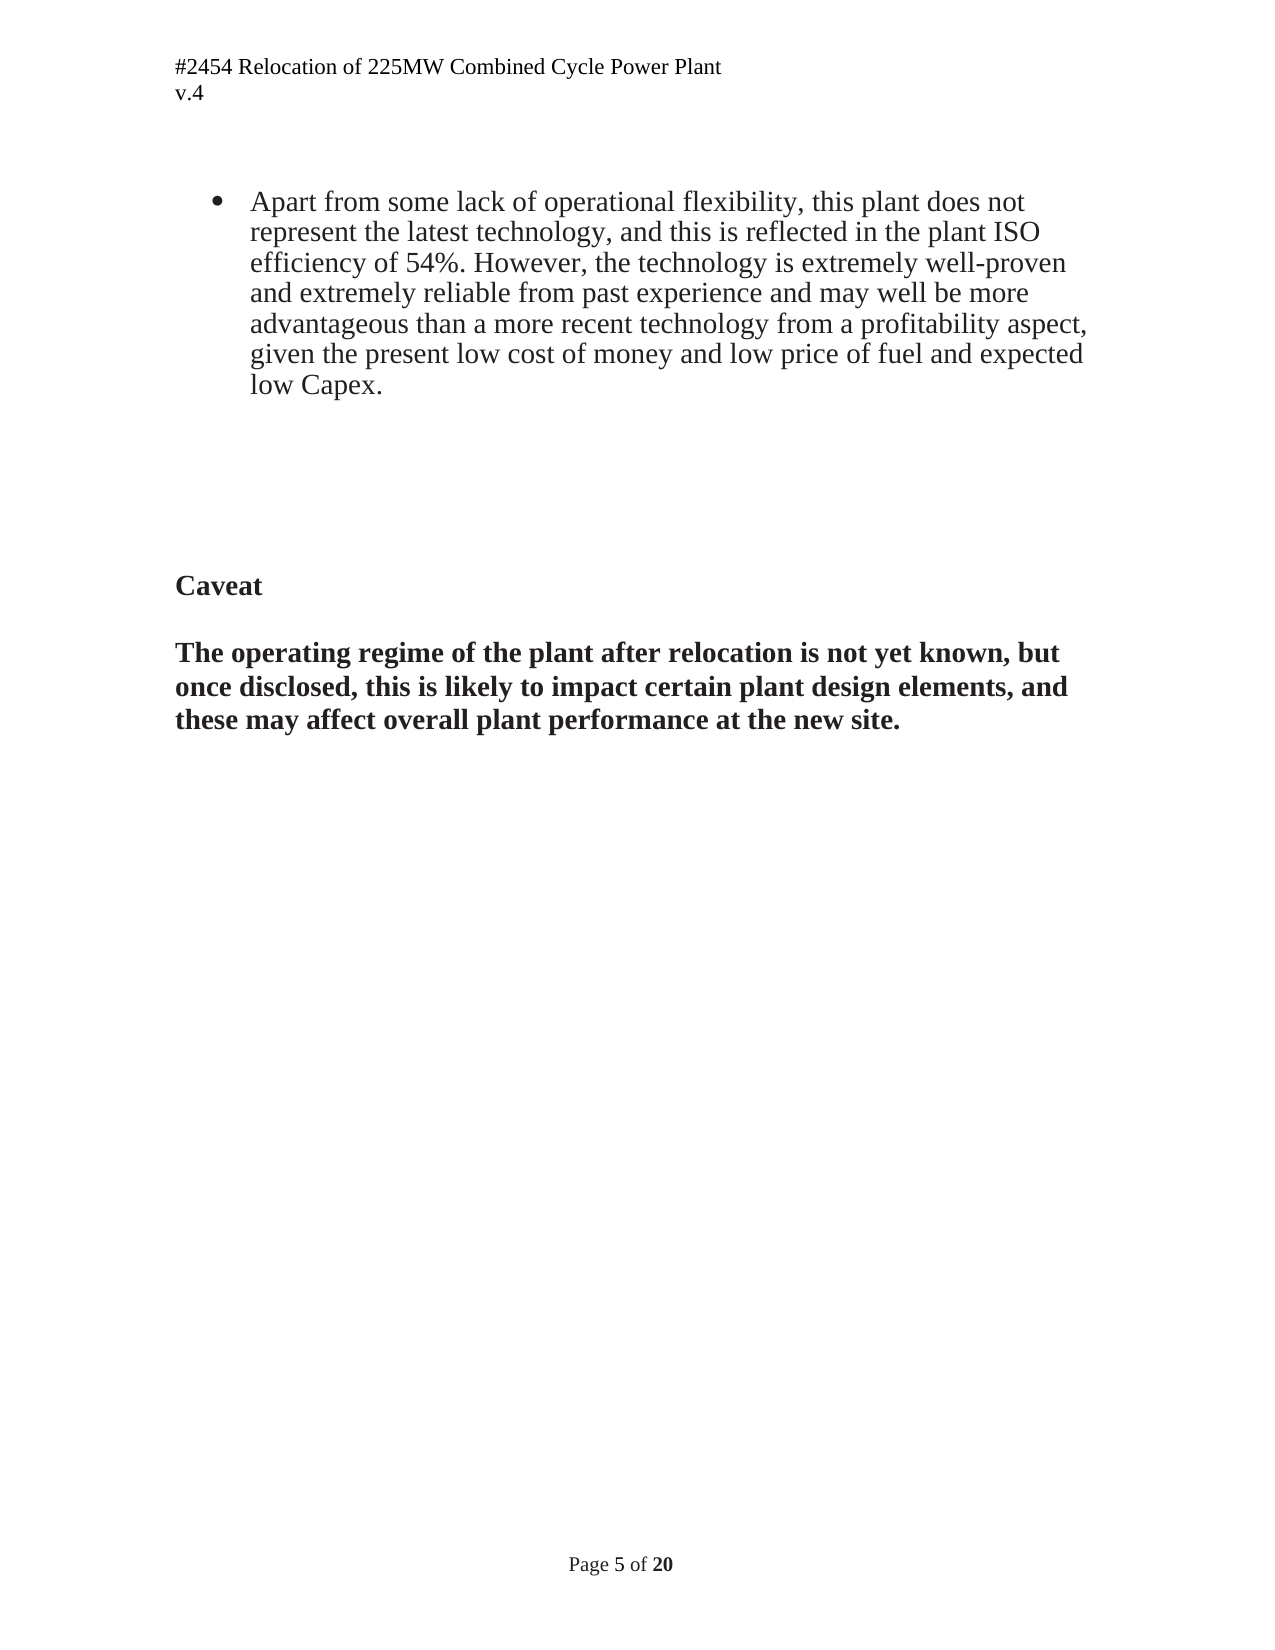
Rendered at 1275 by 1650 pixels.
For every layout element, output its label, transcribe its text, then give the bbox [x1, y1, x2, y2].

text Caveat [175, 568, 1096, 602]
text The operating regime of the plant after relocation is not yet known, but once disclosed, this is likely to impact certain plant design elements, and these may affect overall plant performance at the new site. [175, 635, 1096, 736]
list Apart from some lack of operational flexibility, this plant does not represent the latest technology, and this is reflected in the plant ISO efficiency of 54%. However, the technology is extremely well-proven and extremely reliable from past experience and may well be more advantageous than a more recent technology from a profitability aspect, given the present low cost of money and low price of fuel and expected low Capex. [212, 187, 1096, 400]
